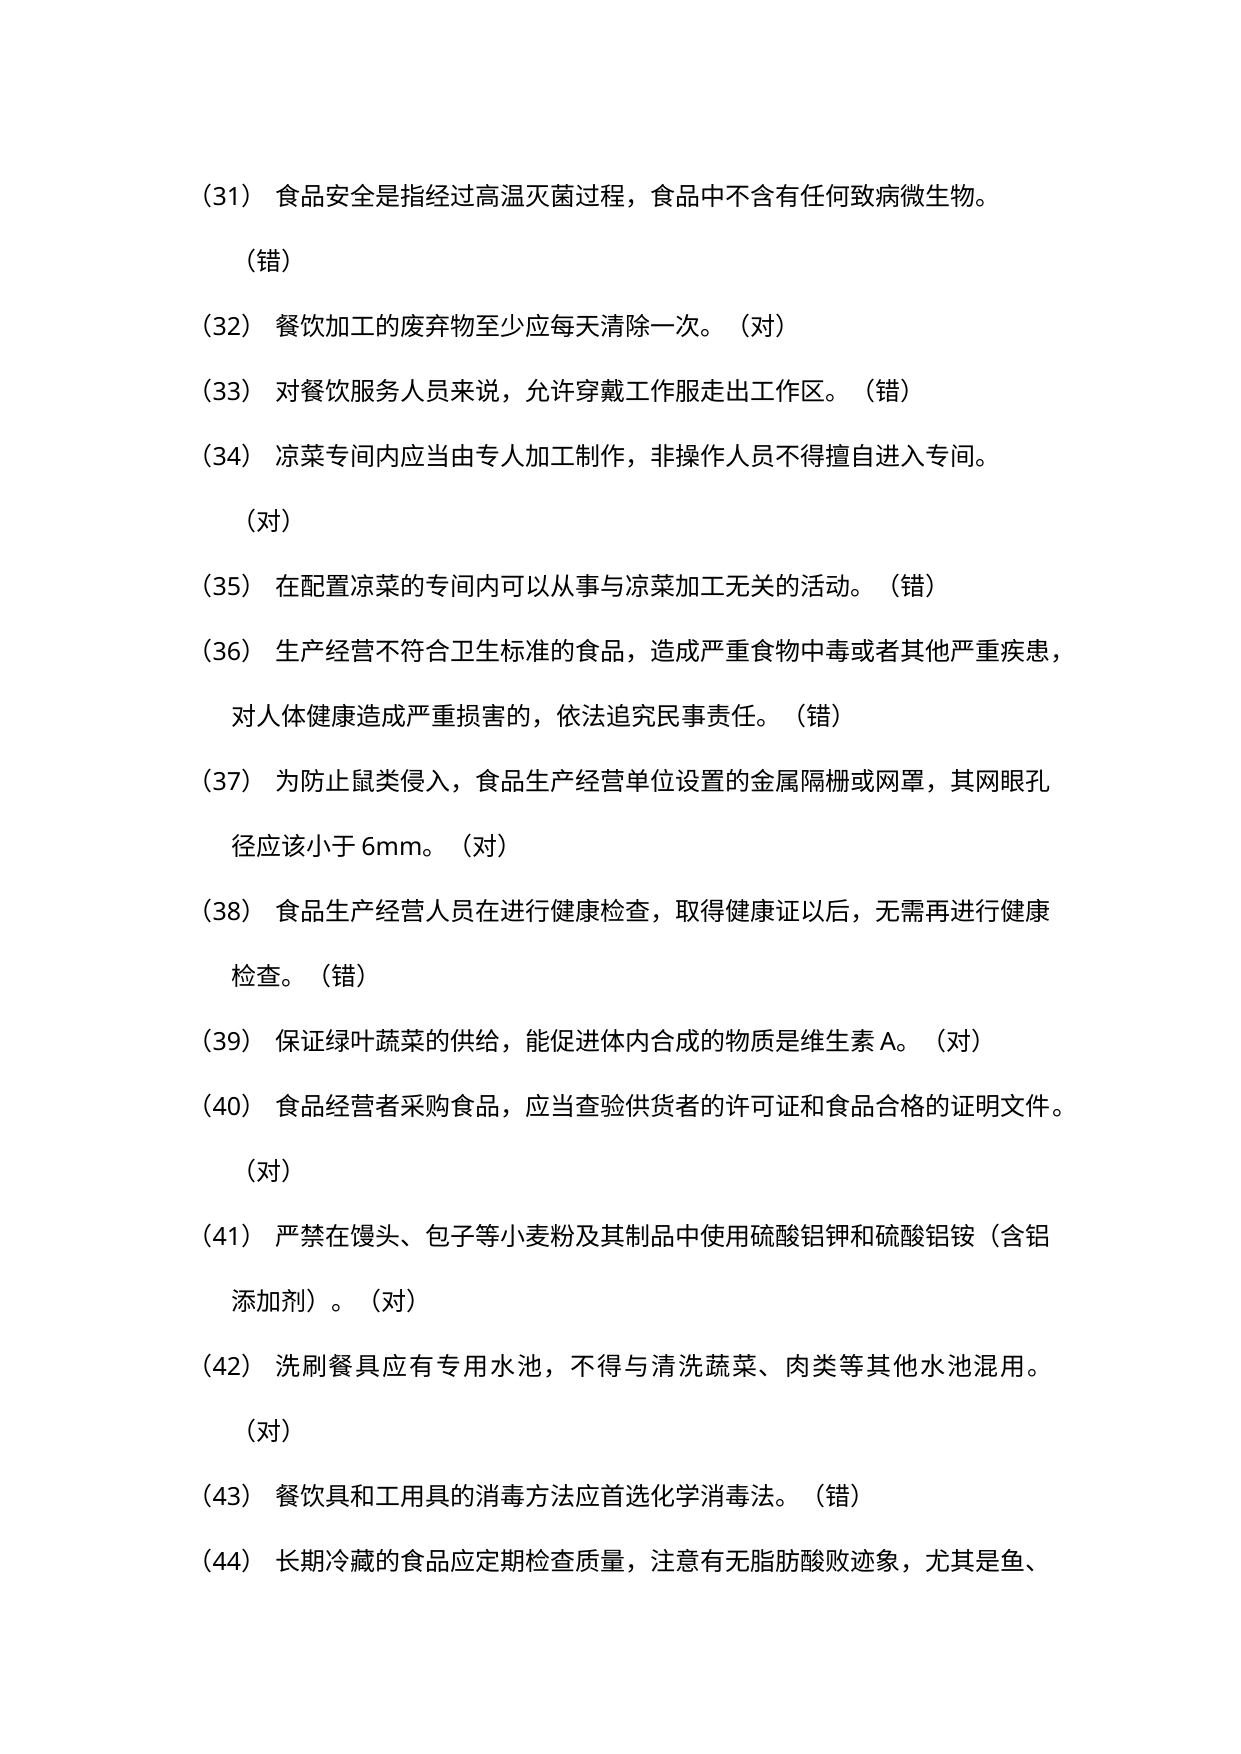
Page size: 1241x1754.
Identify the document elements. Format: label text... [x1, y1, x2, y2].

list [187, 1527, 1053, 1592]
list 保证绿叶蔬菜的供给，能促进体内合成的物质是维生素A。（对） [187, 1007, 1053, 1072]
list 食品安全是指经过高温灭菌过程，食品中不含有任何致病微生物。（错） [187, 162, 1053, 292]
list 严禁在馒头、包子等小麦粉及其制品中使用硫酸铝钾和硫酸铝铵（含铝添加剂）。（对） [187, 1202, 1053, 1332]
list 为防止鼠类侵入，食品生产经营单位设置的金属隔栅或网罩，其网眼孔径应该小于。（对） [187, 747, 1053, 877]
list 食品生产经营人员在进行健康检查，取得健康证以后，无需再进行健康检查。（错） [187, 877, 1053, 1007]
list 食品经营者采购食品，应当查验供货者的许可证和食品合格的证明文件。（对） [187, 1072, 1053, 1202]
list 洗刷餐具应有专用水池，不得与清洗蔬菜、肉类等其他水池混用。（对） [187, 1332, 1053, 1462]
list 在配置凉菜的专间内可以从事与凉菜加工无关的活动。（错） [187, 552, 1053, 617]
list 餐饮加工的废弃物至少应每天清除一次。（对） [187, 292, 1053, 357]
list 凉菜专间内应当由专人加工制作，非操作人员不得擅自进入专间。（对） [187, 422, 1053, 552]
list 餐饮具和工用具的消毒方法应首选化学消毒法。（错） [187, 1462, 1053, 1527]
list 生产经营不符合卫生标准的食品，造成严重食物中毒或者其他严重疾患，对人体健康造成严重损害的，依法追究民事责任。（错） [187, 617, 1053, 747]
list 对餐饮服务人员来说，允许穿戴工作服走出工作区。（错） [187, 357, 1053, 422]
